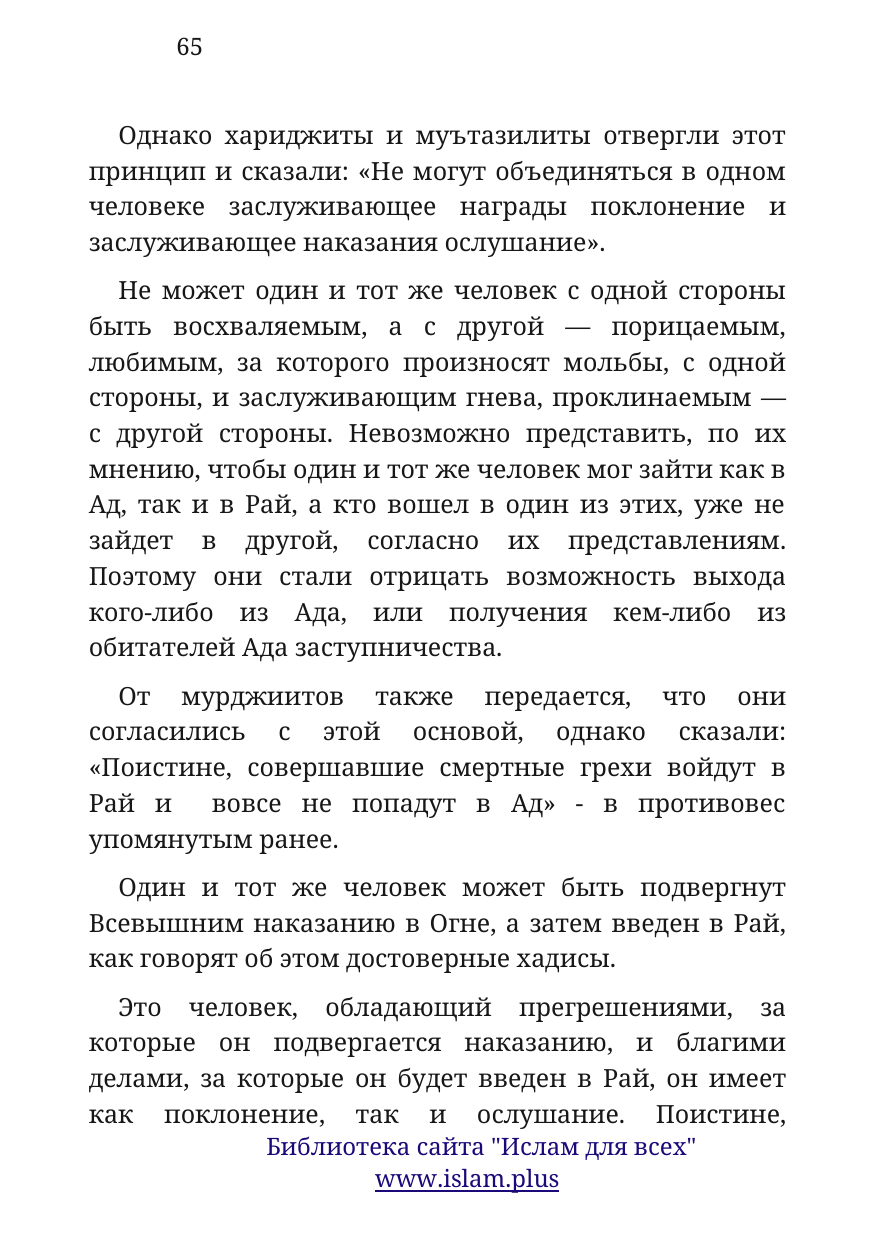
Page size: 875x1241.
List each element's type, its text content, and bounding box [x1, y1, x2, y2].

text Не может один и тот же человек с одной стороны быть восхваляемым, а с другой — порицаемым, любимым, за которого произносят мольбы, с одной стороны, и заслуживающим гнева, проклинаемым — с другой стороны. Невозможно представить, по их мнению, чтобы один и тот же человек мог зайти как в Ад, так и в Рай, а кто вошел в один из этих, уже не зайдет в другой, согласно их представлениям. Поэтому они стали отрицать возможность выхода кого-либо из Ада, или получения кем-либо из обитателей Ада заступничества. [88, 273, 787, 664]
text От мурджиитов также передается, что они согласились с этой основой, однако сказали: «Поистине, совершавшие смертные грехи войдут в Рай и вовсе не попадут в Ад» - в противовес упомянутым ранее. [88, 678, 787, 855]
text Один и тот же человек может быть подвергнут Всевышним наказанию в Огне, а затем введен в Рай, как говорят об этом достоверные хадисы. [88, 869, 787, 975]
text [88, 989, 787, 1130]
text Однако хариджиты и муътазилиты отвергли этот принцип и сказали: «Не могут объединяться в одном человеке заслуживающее награды поклонение и заслуживающее наказания ослушание». [88, 117, 787, 259]
